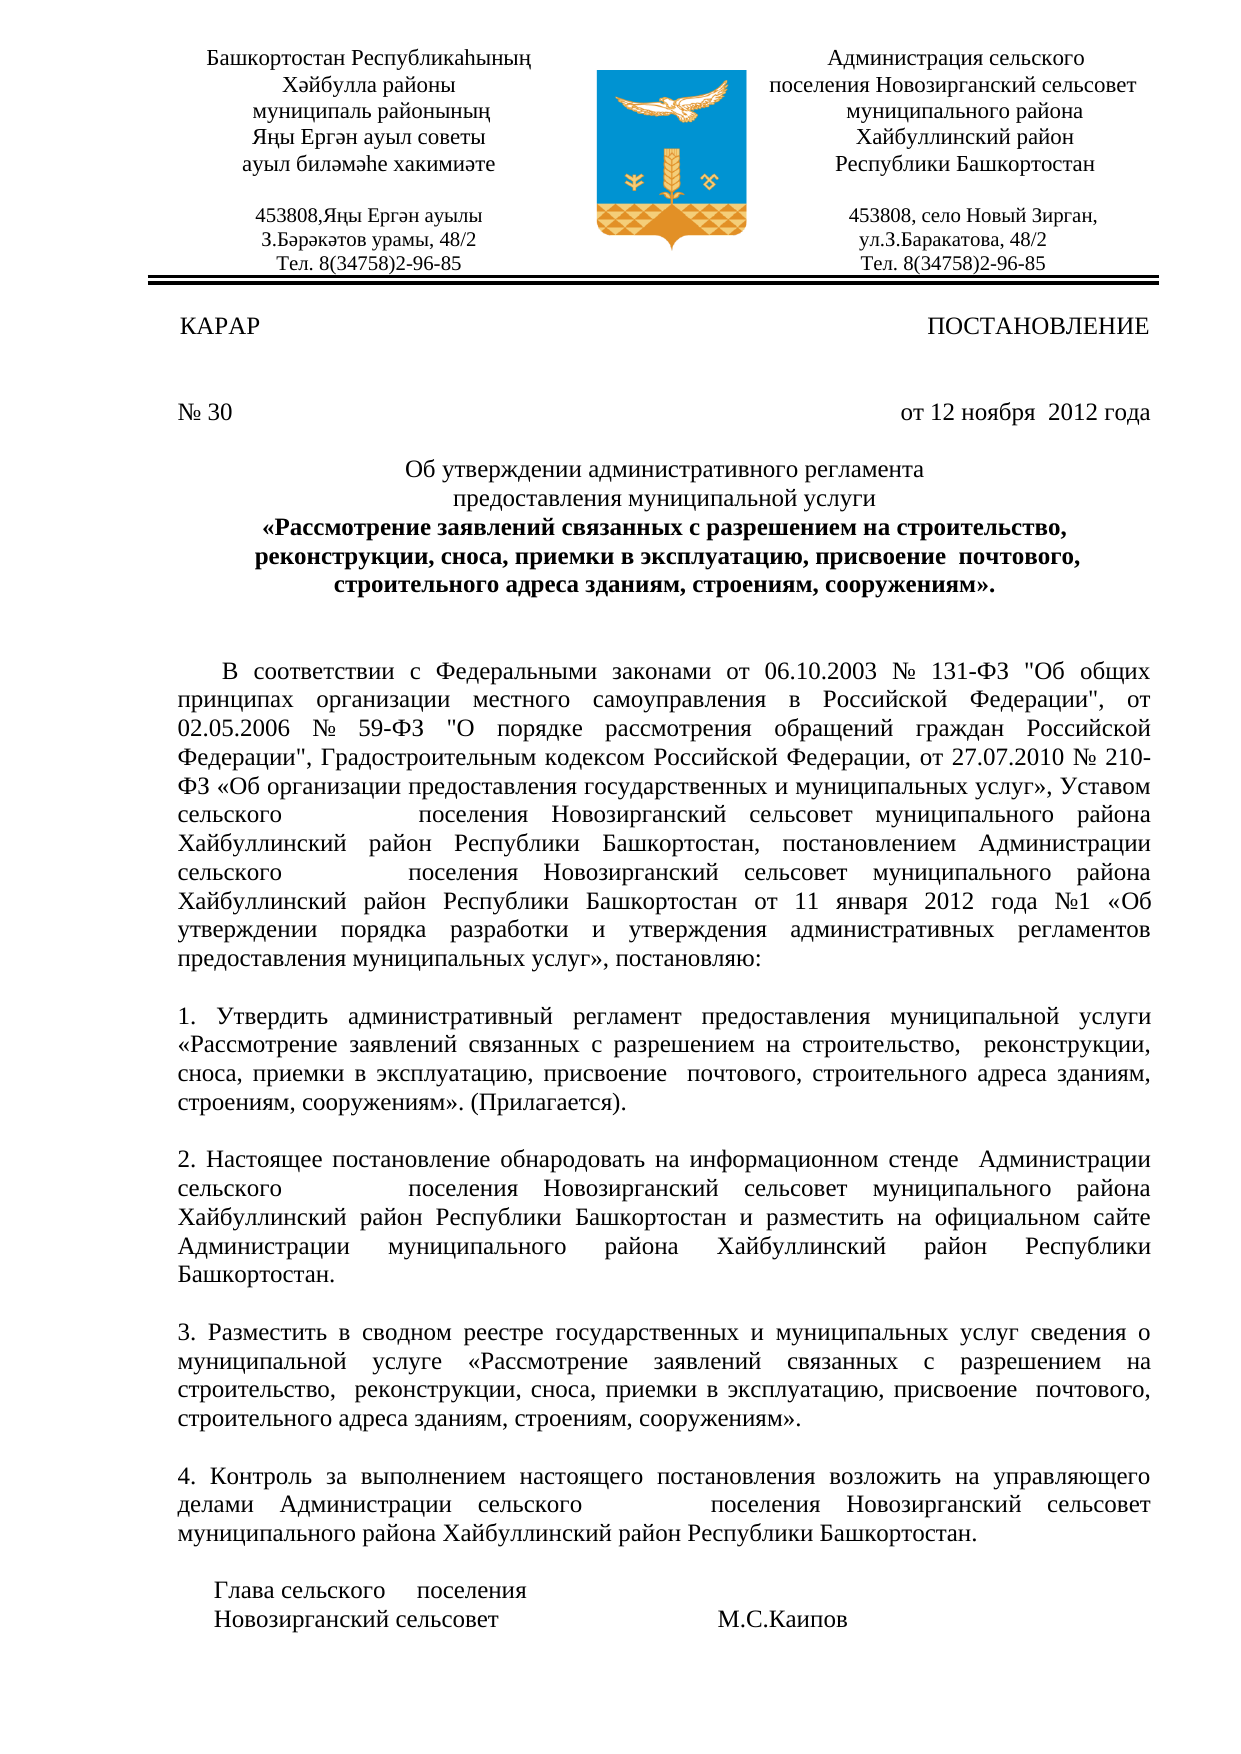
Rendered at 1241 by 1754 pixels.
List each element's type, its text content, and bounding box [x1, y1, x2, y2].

text 2. Настоящее постановление обнародовать на информационном стенде Администрации сельского поселения Новозирганский сельсовет муниципального района Хайбуллинский район Республики Башкортостан и разместить на официальном сайте Администрации муниципального района Хайбуллинский район Республики Башкортостан. [177, 1144, 1152, 1288]
text Карар постановление [177, 311, 1152, 339]
text Новозирганский сельсовет М.С.Каипов [177, 1604, 1152, 1633]
text В соответствии с Федеральными законами от 06.10.2003 № 131-ФЗ "Об общих принципах организации местного самоуправления в Российской Федерации", от 02.05.2006 № 59-ФЗ "О порядке рассмотрения обращений граждан Российской Федерации", Градостроительным кодексом Российской Федерации, от 27.07.2010 № 210-ФЗ «Об организации предоставления государственных и муниципальных услуг», Уставом сельского поселения Новозирганский сельсовет муниципального района Хайбуллинский район Республики Башкортостан, постановлением Администрации сельского поселения Новозирганский сельсовет муниципального района Хайбуллинский район Республики Башкортостан от 11 января 2012 года №1 «Об утверждении порядка разработки и утверждения административных регламентов предоставления муниципальных услуг», постановляю: [177, 656, 1152, 972]
text Глава сельского поселения [177, 1575, 1152, 1604]
table_header № 30 [166, 397, 658, 426]
table_header [590, 44, 747, 275]
text 3. Разместить в сводном реестре государственных и муниципальных услуг сведения о муниципальной услуге «Рассмотрение заявлений связанных с разрешением на строительство, реконструкции, сноса, приемки в эксплуатацию, присвоение почтового, строительного адреса зданиям, строениям, сооружениям». [177, 1317, 1152, 1432]
picture [702, 175, 718, 189]
table_header Башкортостан Республикаһының Хәйбулла районы муниципаль районының Яңы Ергән ауыл советы ауыл биләмәһе хакимиәте 453808,Яңы Ергән ауылы З.Бәрәкәтов урамы, 48/2 Тел. 8(34758)2-96-85 [148, 44, 590, 275]
table_header от 12 ноября 2012 года [658, 397, 1163, 426]
picture [596, 149, 747, 251]
text предоставления муниципальной услуги [177, 483, 1152, 512]
text 1. Утвердить административный регламент предоставления муниципальной услуги «Рассмотрение заявлений связанных с разрешением на строительство, реконструкции, сноса, приемки в эксплуатацию, присвоение почтового, строительного адреса зданиям, строениям, сооружениям». (Прилагается). [177, 1001, 1152, 1116]
text реконструкции, сноса, приемки в эксплуатацию, присвоение почтового, [177, 541, 1152, 569]
text «Рассмотрение заявлений связанных с разрешением на строительство, [177, 512, 1152, 541]
text Об утверждении административного регламента [177, 454, 1152, 483]
picture [618, 81, 727, 122]
text строительного адреса зданиям, строениям, сооружениям». [177, 569, 1152, 598]
table_header Администрация сельского поселения Новозирганский сельсовет муниципального района Хайбуллинский район Республики Башкортостан 453808, село Новый Зирган, ул.З.Баракатова, 48/2 Тел. 8(34758)2-96-85 [747, 44, 1159, 275]
picture [626, 175, 643, 190]
text 4. Контроль за выполнением настоящего постановления возложить на управляющего делами Администрации сельского поселения Новозирганский сельсовет муниципального района Хайбуллинский район Республики Башкортостан. [177, 1461, 1152, 1547]
